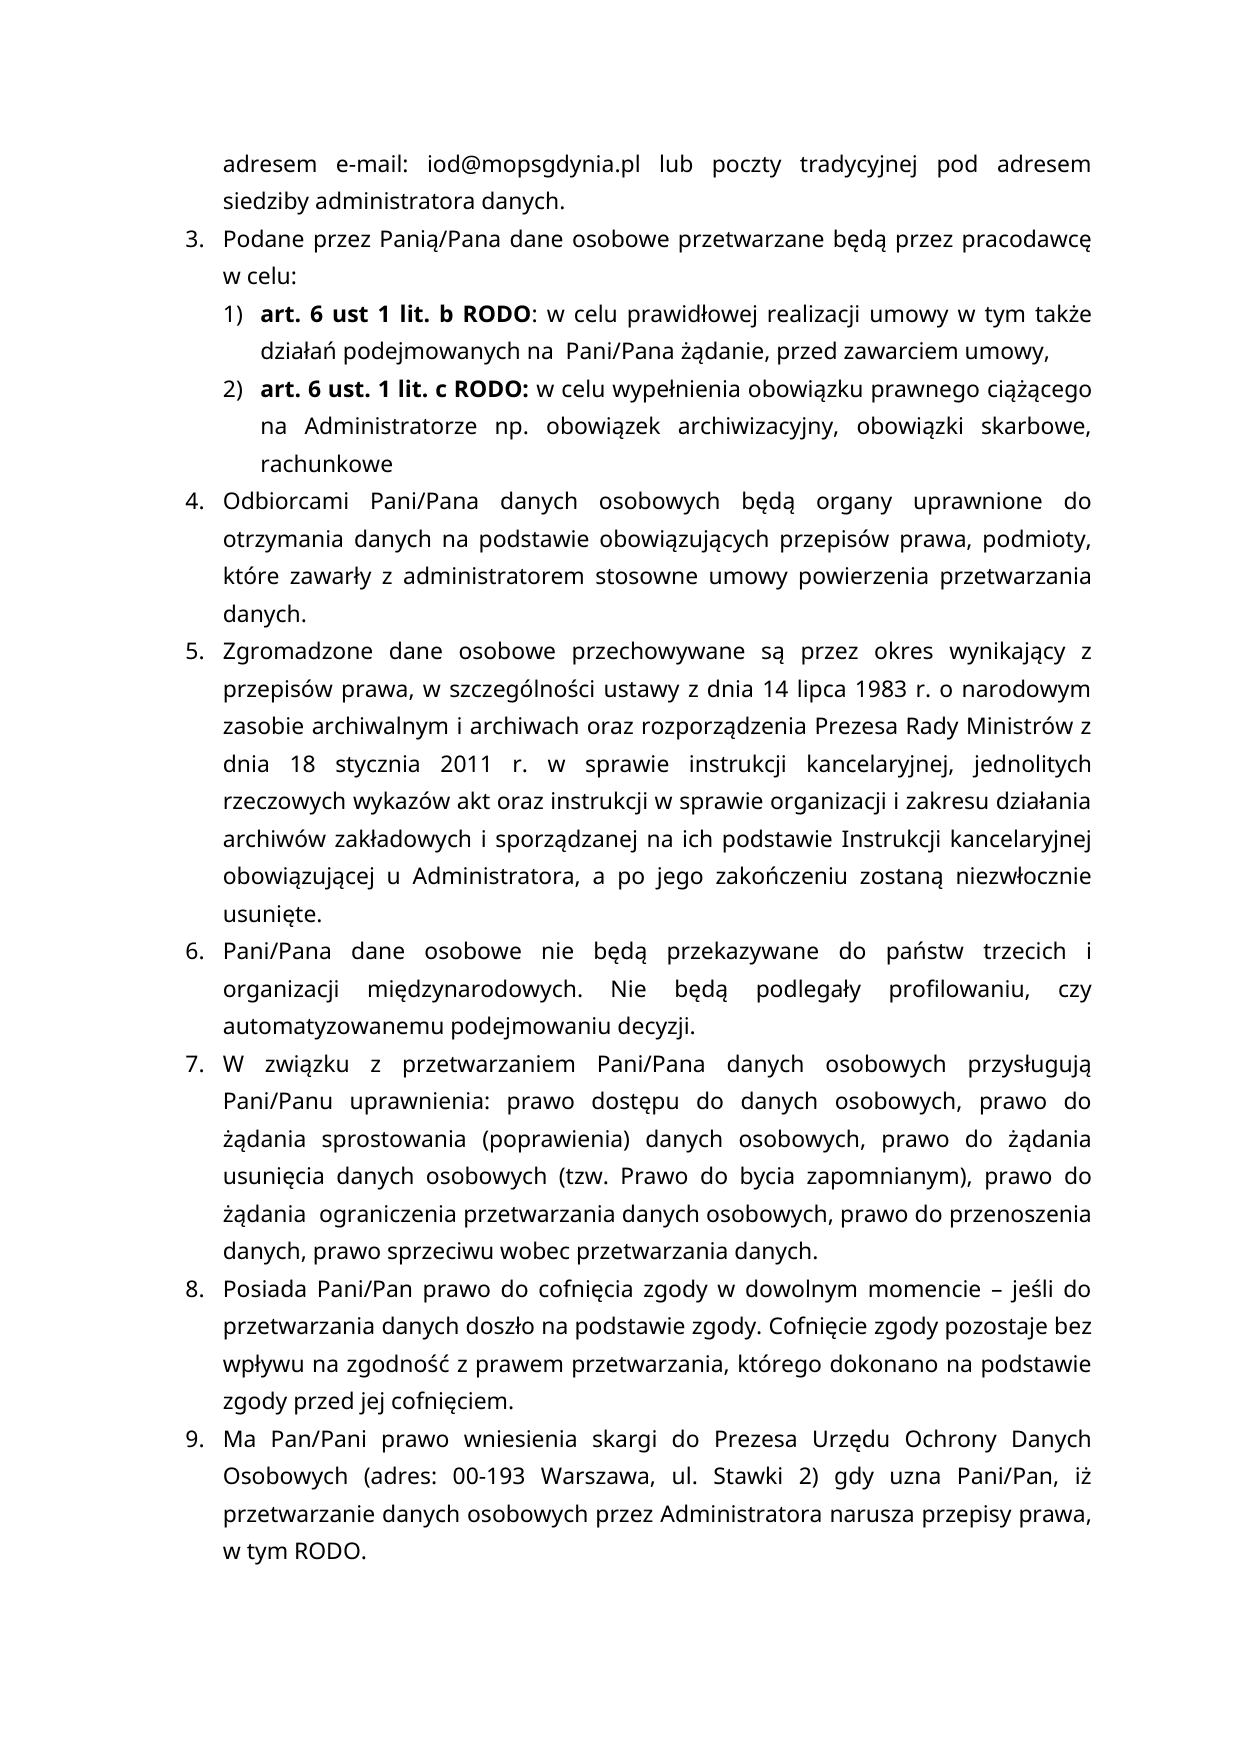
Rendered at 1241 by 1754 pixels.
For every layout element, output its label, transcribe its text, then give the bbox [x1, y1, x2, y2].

list Ma Pan/Pani prawo wniesienia skargi do Prezesa Urzędu Ochrony Danych Osobowych (adres: 00-193 Warszawa, ul. Stawki 2) gdy uzna Pani/Pan, iż przetwarzanie danych osobowych przez Administratora narusza przepisy prawa, w tym RODO. [185, 1423, 1093, 1566]
list Podane przez Panią/Pana dane osobowe przetwarzane będą przez pracodawcę w celu: [185, 223, 1093, 291]
list Pani/Pana dane osobowe nie będą przekazywane do państw trzecich i organizacji międzynarodowych. Nie będą podlegały profilowaniu, czy automatyzowanemu podejmowaniu decyzji. [185, 935, 1093, 1041]
list Zgromadzone dane osobowe przechowywane są przez okres wynikający z przepisów prawa, w szczególności ustawy z dnia 14 lipca 1983 r. o narodowym zasobie archiwalnym i archiwach oraz rozporządzenia Prezesa Rady Ministrów z dnia 18 stycznia 2011 r. w sprawie instrukcji kancelaryjnej, jednolitych rzeczowych wykazów akt oraz instrukcji w sprawie organizacji i zakresu działania archiwów zakładowych i sporządzanej na ich podstawie Instrukcji kancelaryjnej obowiązującej u Administratora, a po jego zakończeniu zostaną niezwłocznie usunięte. [185, 635, 1093, 929]
list art. 6 ust. 1 lit. c RODO: w celu wypełnienia obowiązku prawnego ciążącego na Administratorze np. obowiązek archiwizacyjny, obowiązki skarbowe, rachunkowe [223, 373, 1093, 479]
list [185, 148, 1093, 216]
list Odbiorcami Pani/Pana danych osobowych będą organy uprawnione do otrzymania danych na podstawie obowiązujących przepisów prawa, podmioty, które zawarły z administratorem stosowne umowy powierzenia przetwarzania danych. [185, 485, 1093, 629]
list art. 6 ust 1 lit. b RODO: w celu prawidłowej realizacji umowy w tym także działań podejmowanych na Pani/Pana żądanie, przed zawarciem umowy, [223, 298, 1093, 366]
list Posiada Pani/Pan prawo do cofnięcia zgody w dowolnym momencie – jeśli do przetwarzania danych doszło na podstawie zgody. Cofnięcie zgody pozostaje bez wpływu na zgodność z prawem przetwarzania, którego dokonano na podstawie zgody przed jej cofnięciem. [185, 1273, 1093, 1416]
list W związku z przetwarzaniem Pani/Pana danych osobowych przysługują Pani/Panu uprawnienia: prawo dostępu do danych osobowych, prawo do żądania sprostowania (poprawienia) danych osobowych, prawo do żądania usunięcia danych osobowych (tzw. Prawo do bycia zapomnianym), prawo do żądania ograniczenia przetwarzania danych osobowych, prawo do przenoszenia danych, prawo sprzeciwu wobec przetwarzania danych. [185, 1048, 1093, 1266]
